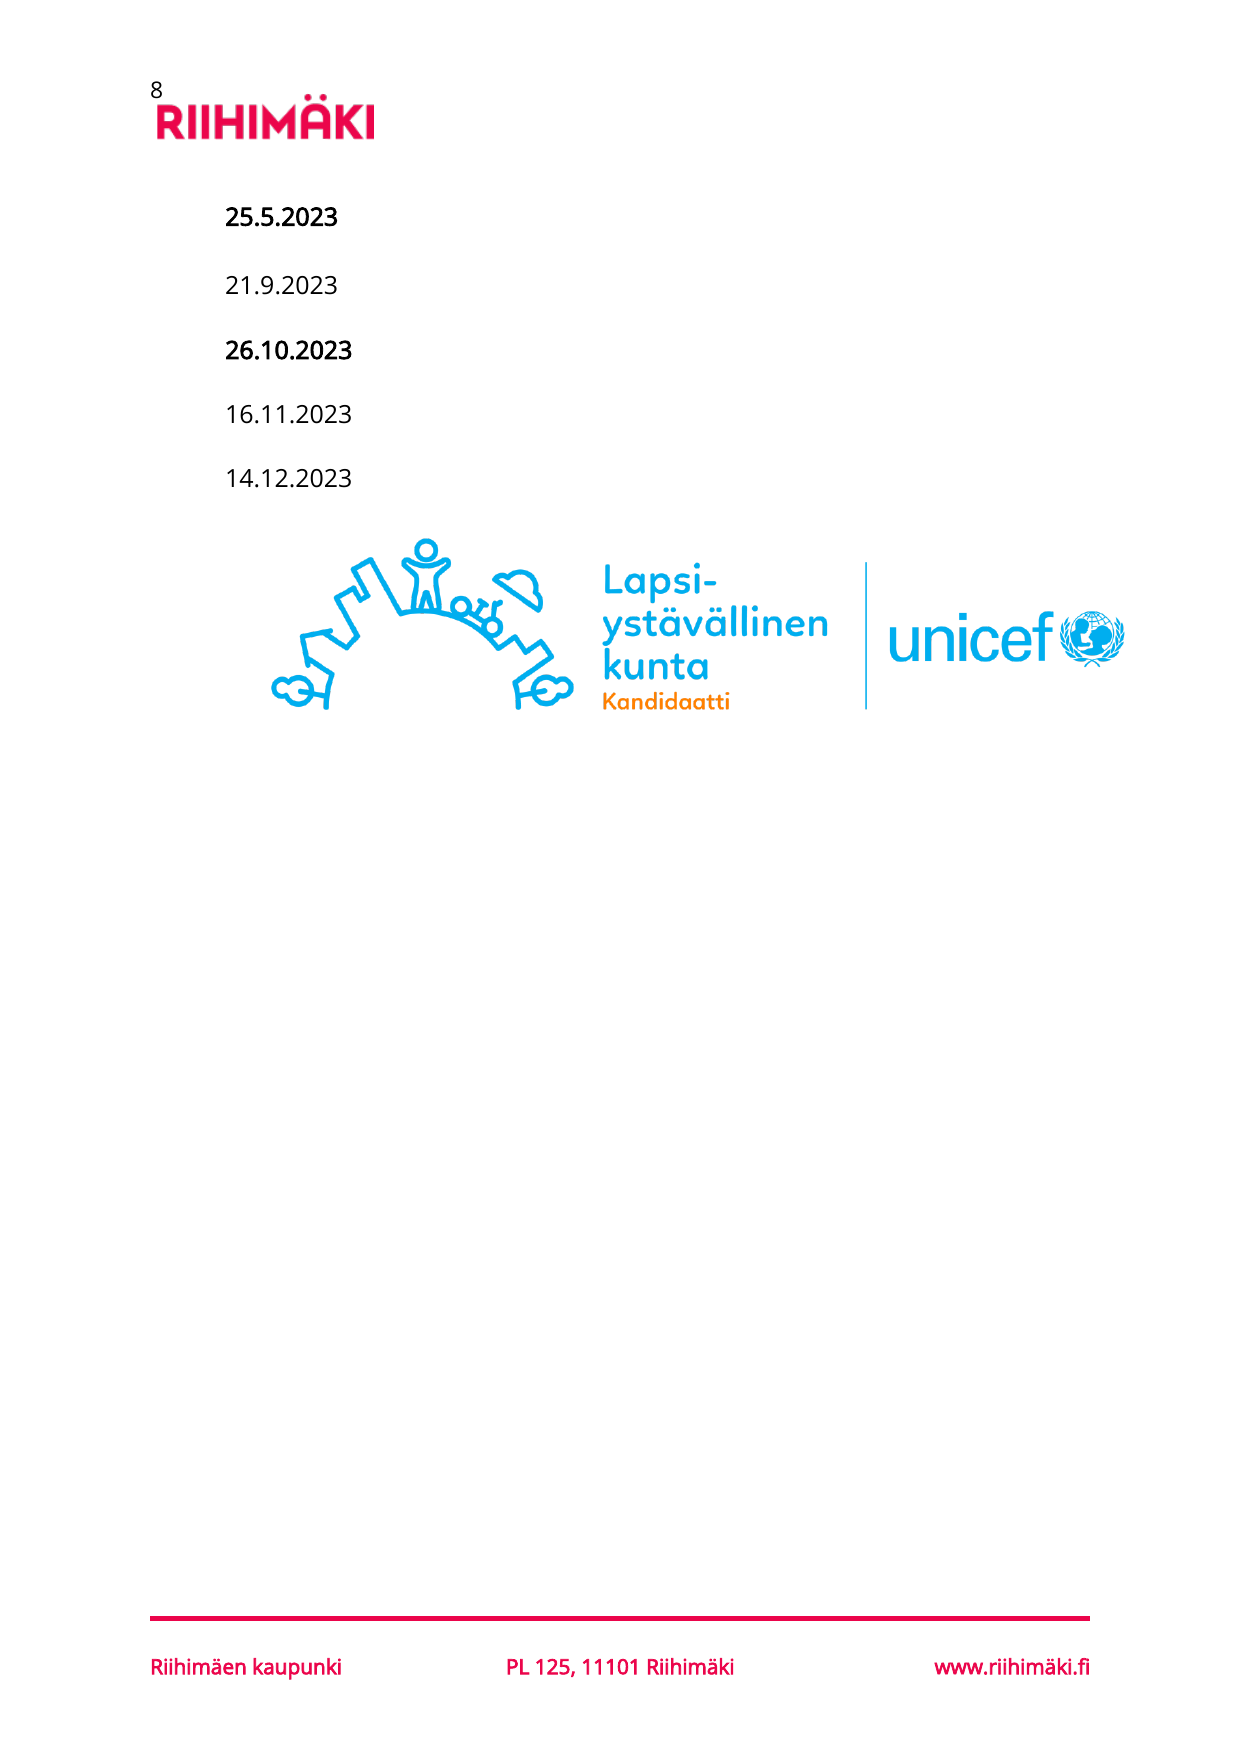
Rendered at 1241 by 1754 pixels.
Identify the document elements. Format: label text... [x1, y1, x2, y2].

text 16.11.2023 [225, 396, 1090, 430]
list 25.5.2023 [194, 199, 1090, 233]
picture [225, 499, 1166, 755]
text 21.9.2023 [225, 268, 1090, 302]
text 26.10.2023 [225, 332, 1090, 366]
picture [157, 93, 374, 140]
text 14.12.2023 [225, 461, 1090, 499]
